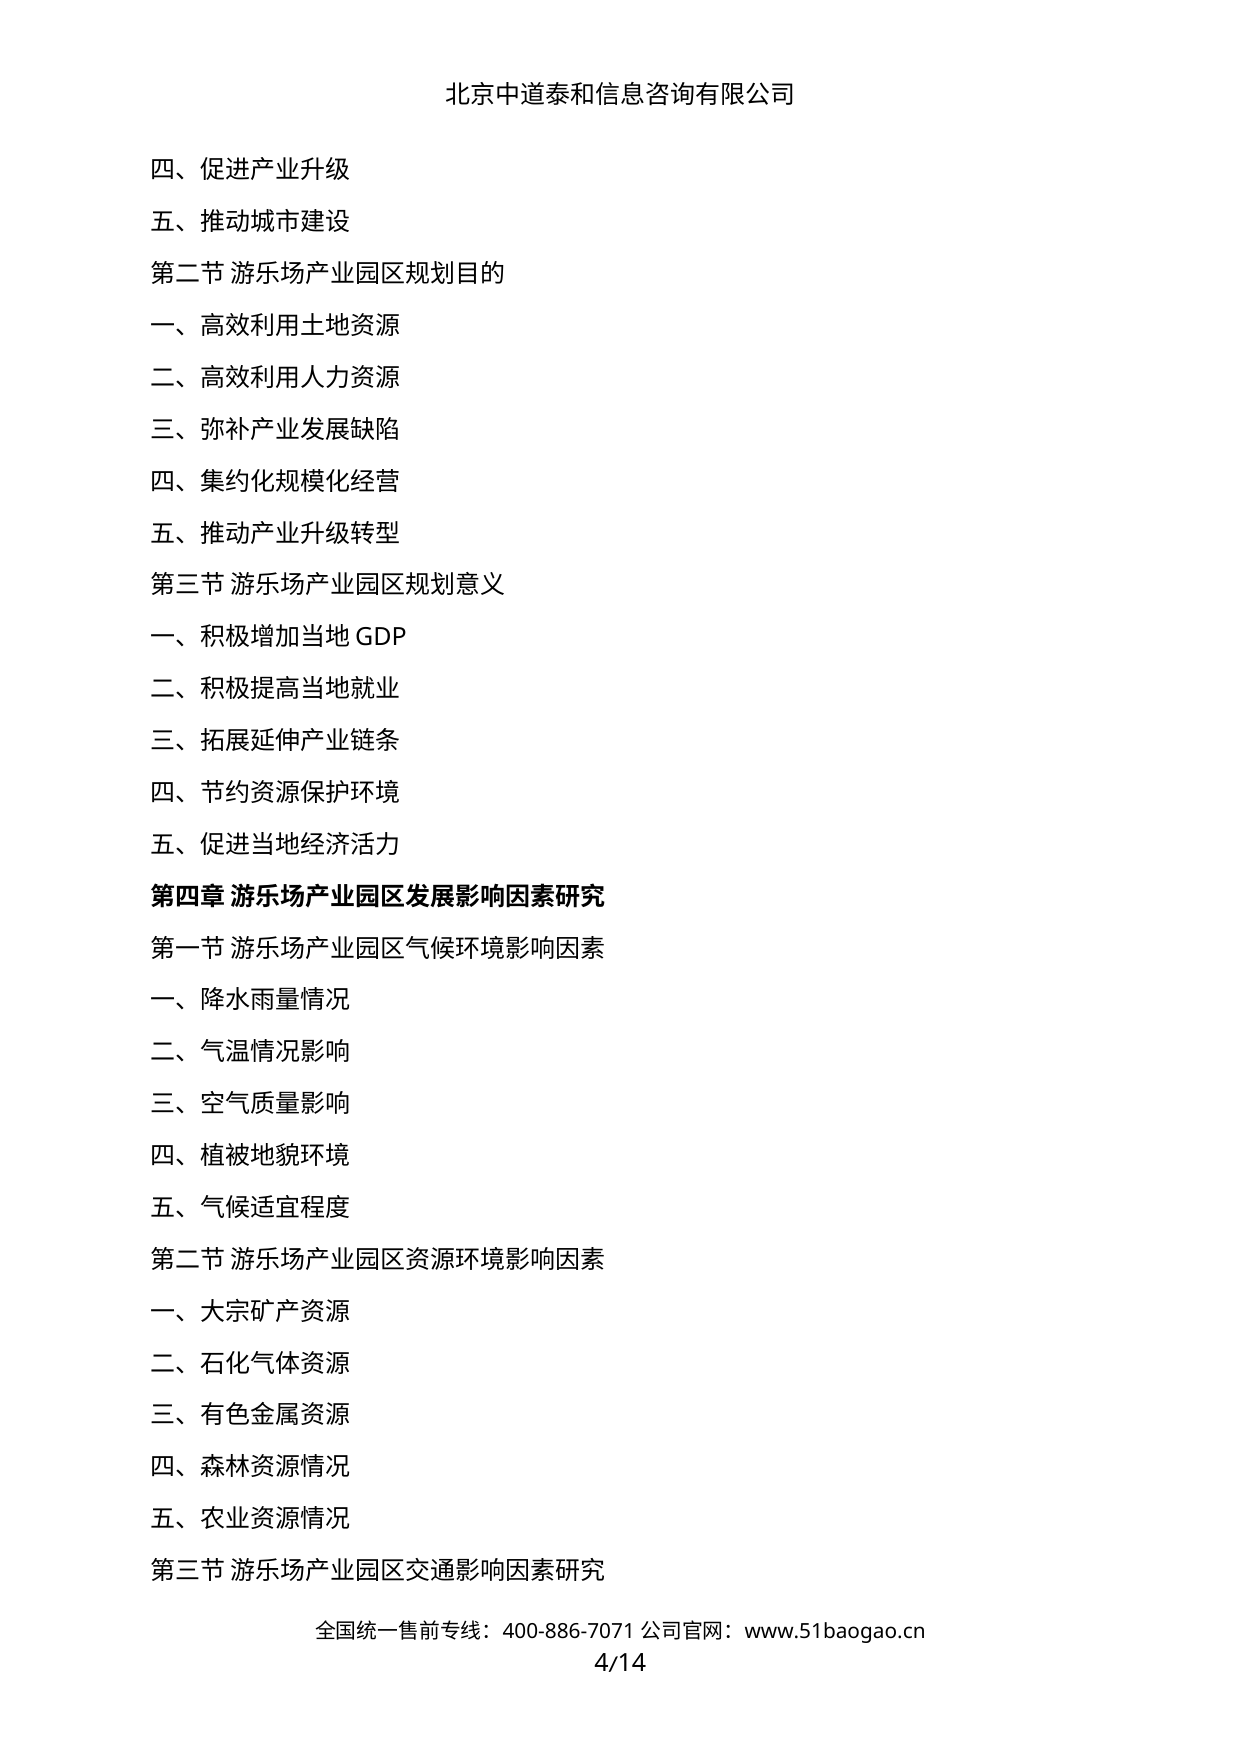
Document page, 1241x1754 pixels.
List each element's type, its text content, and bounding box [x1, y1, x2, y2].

text 二、高效利用人力资源 [150, 357, 1090, 394]
text 五、促进当地经济活力 [150, 824, 1090, 861]
text 第三节 游乐场产业园区规划意义 [150, 565, 1090, 601]
text 四、森林资源情况 [150, 1447, 1090, 1483]
text 第三节 游乐场产业园区交通影响因素研究 [150, 1551, 1090, 1587]
text 第二节 游乐场产业园区规划目的 [150, 254, 1090, 290]
text 一、大宗矿产资源 [150, 1291, 1090, 1327]
text 二、石化气体资源 [150, 1343, 1090, 1379]
text 三、空气质量影响 [150, 1084, 1090, 1120]
text 一、积极增加当地GDP [150, 617, 1090, 653]
text 四、集约化规模化经营 [150, 461, 1090, 497]
text 第四章 游乐场产业园区发展影响因素研究 [150, 876, 1090, 912]
text 五、推动城市建设 [150, 202, 1090, 238]
text 第一节 游乐场产业园区气候环境影响因素 [150, 928, 1090, 964]
text 二、积极提高当地就业 [150, 669, 1090, 705]
text 四、节约资源保护环境 [150, 772, 1090, 809]
text 五、气候适宜程度 [150, 1187, 1090, 1224]
text 三、有色金属资源 [150, 1395, 1090, 1431]
text 四、促进产业升级 [150, 150, 1090, 186]
text 第二节 游乐场产业园区资源环境影响因素 [150, 1239, 1090, 1276]
text 一、高效利用土地资源 [150, 306, 1090, 342]
text 一、降水雨量情况 [150, 980, 1090, 1016]
text 五、农业资源情况 [150, 1499, 1090, 1535]
text 二、气温情况影响 [150, 1032, 1090, 1068]
text 三、拓展延伸产业链条 [150, 721, 1090, 757]
text 四、植被地貌环境 [150, 1136, 1090, 1172]
text 五、推动产业升级转型 [150, 513, 1090, 549]
text 三、弥补产业发展缺陷 [150, 409, 1090, 446]
